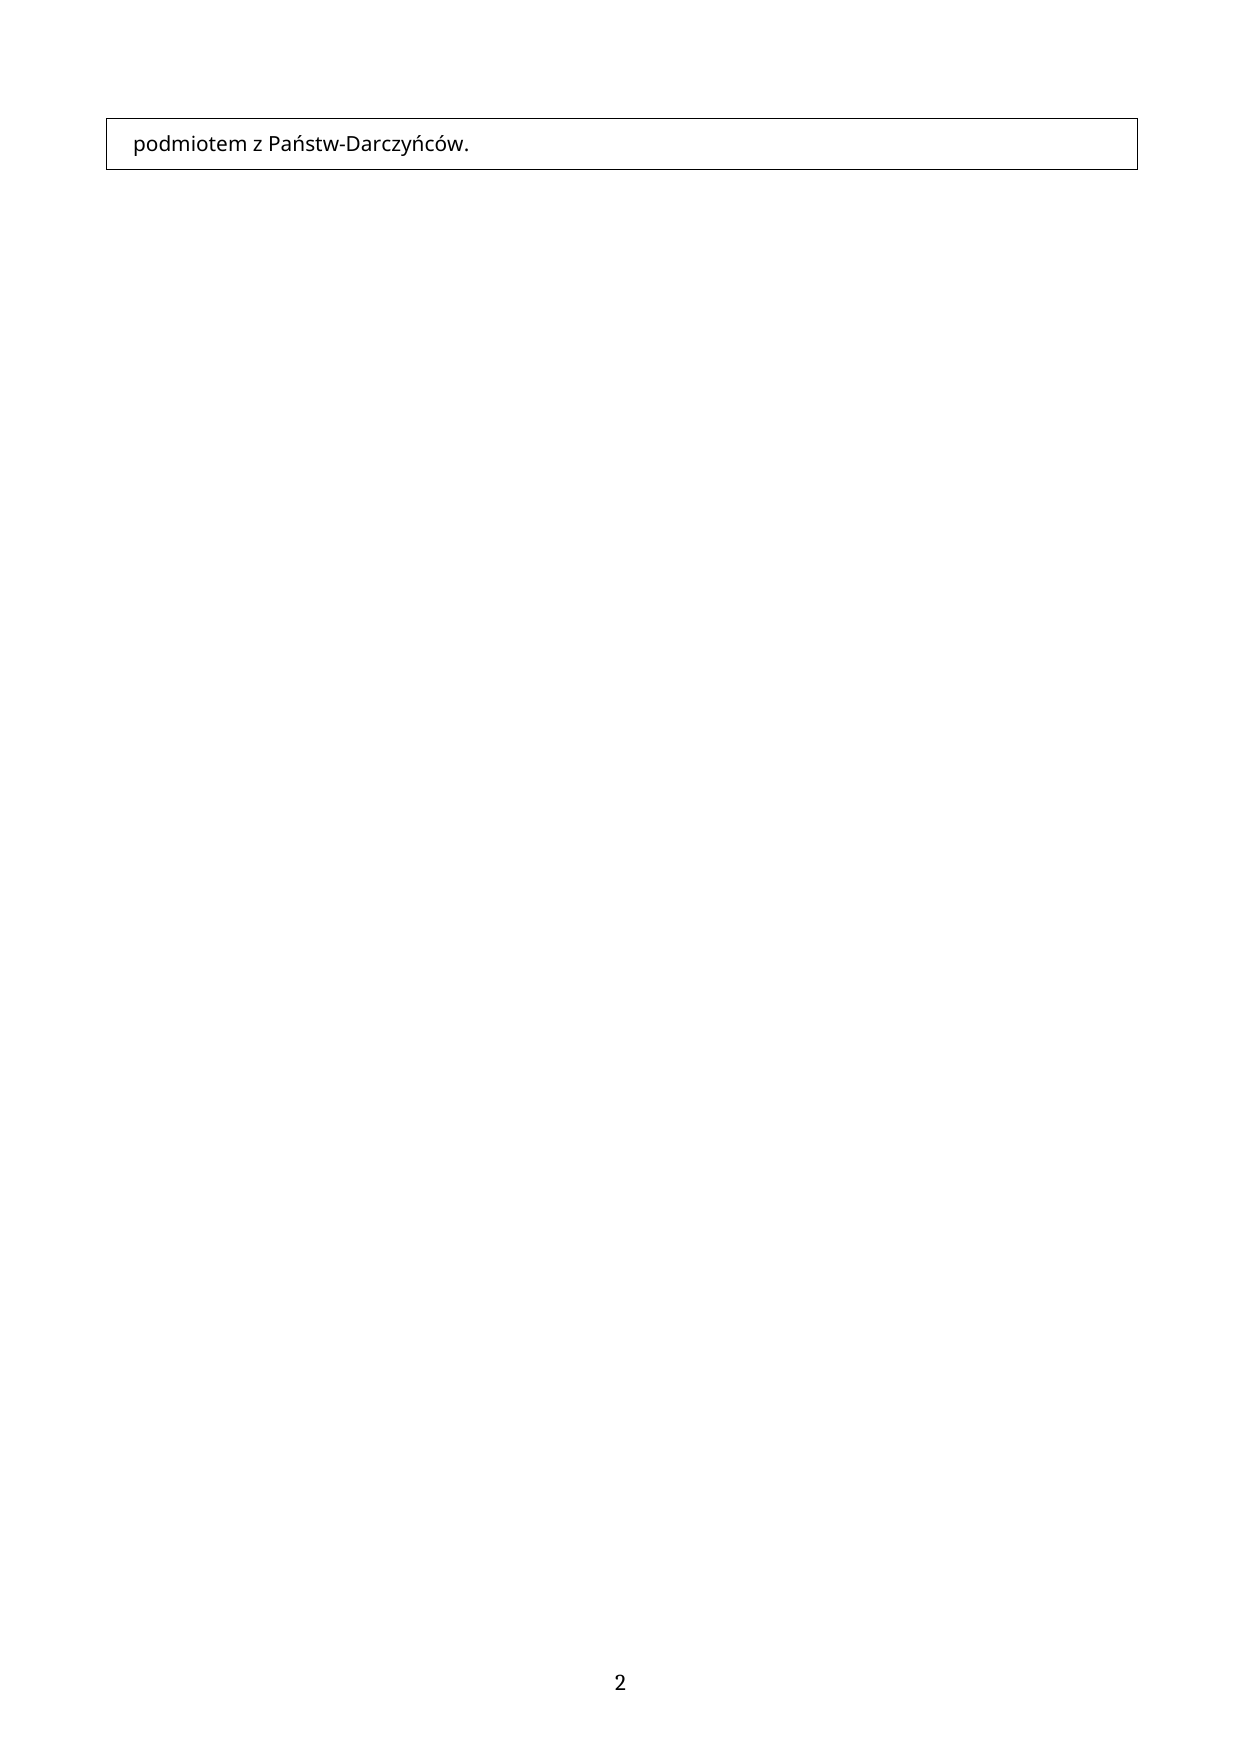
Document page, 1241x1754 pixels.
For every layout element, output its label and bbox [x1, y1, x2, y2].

table_cell [107, 119, 1137, 168]
